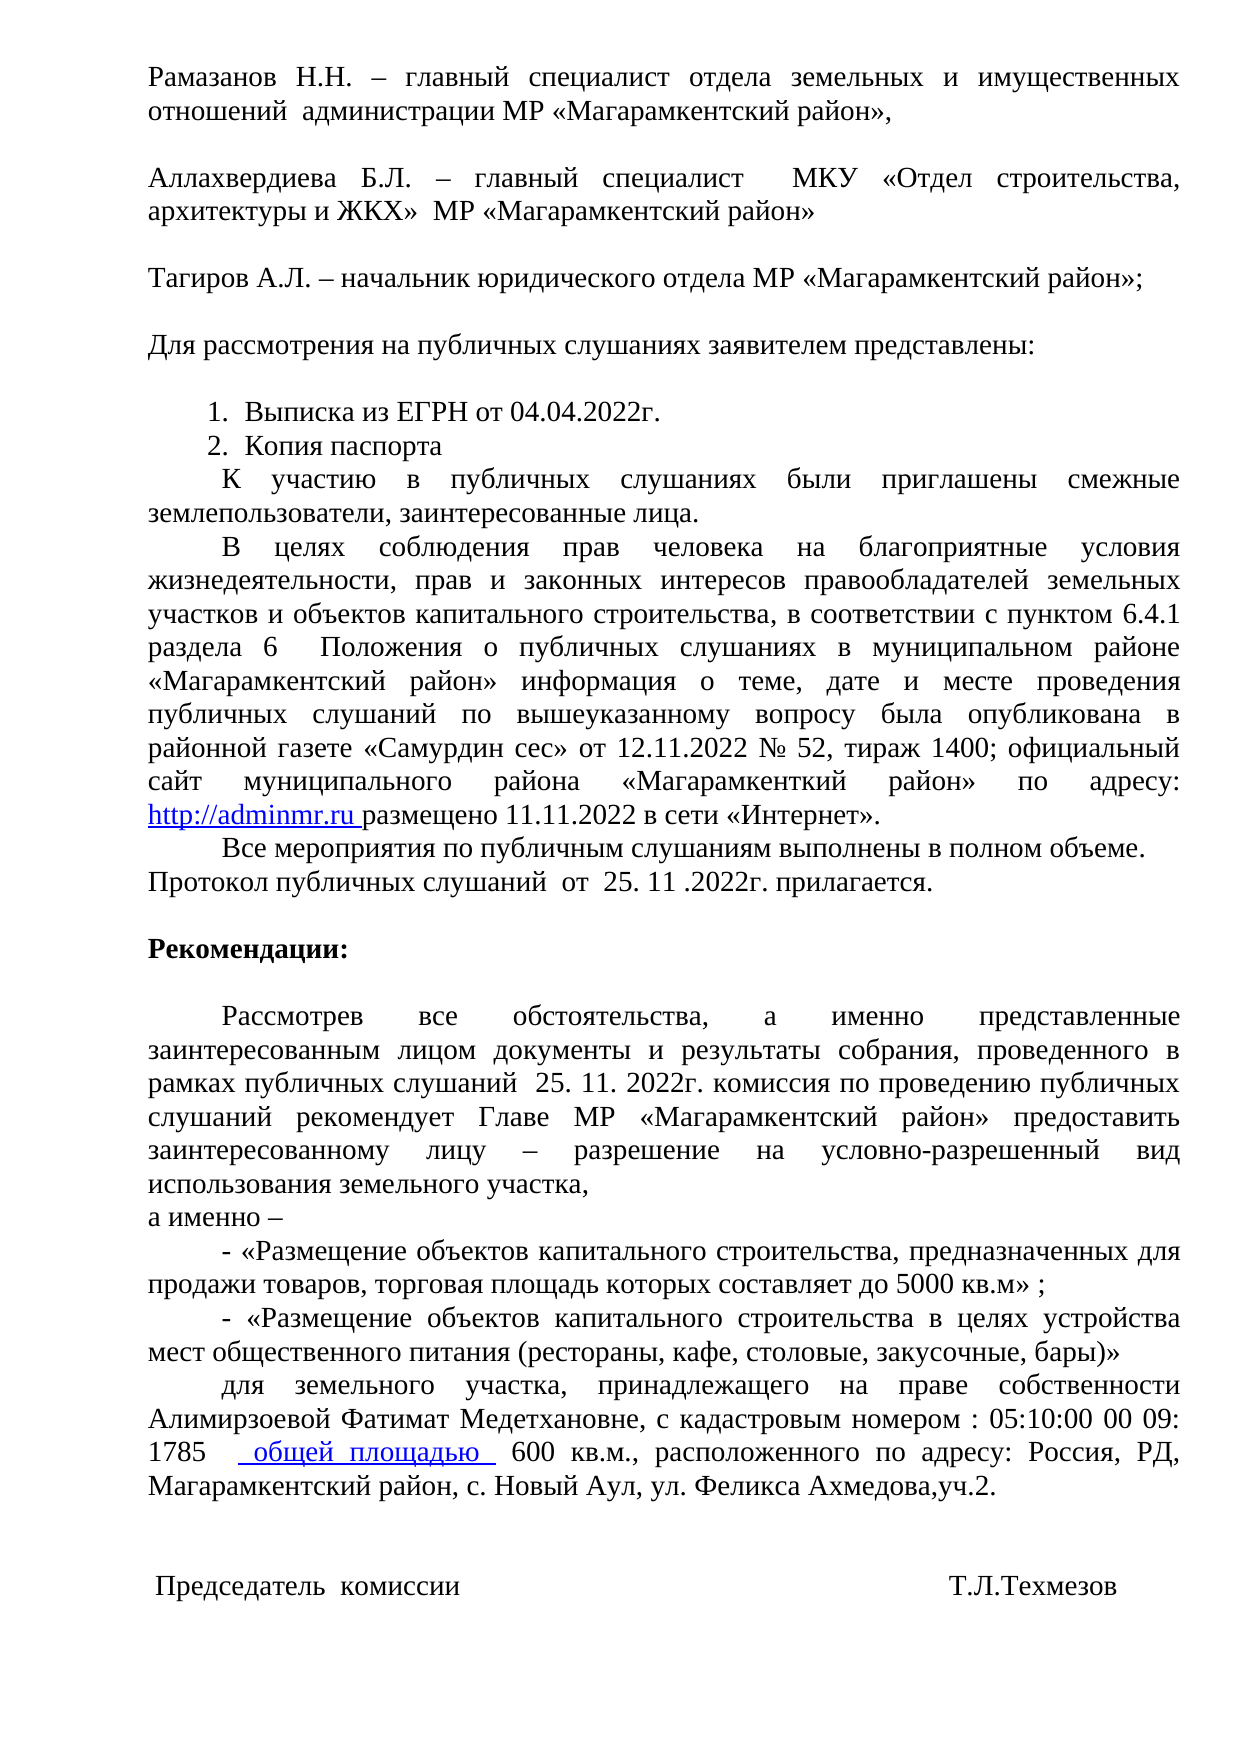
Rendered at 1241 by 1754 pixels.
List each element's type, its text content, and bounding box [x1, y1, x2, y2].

list Выписка из ЕГРН от 04.04.2022г. [207, 394, 1181, 428]
text Рекомендации: [148, 931, 1181, 965]
text В целях соблюдения прав человека на благоприятные условия жизнедеятельности, прав и законных интересов правообладателей земельных участков и объектов капитального строительства, в соответствии с пунктом 6.4.1 раздела 6 Положения о публичных слушаниях в муниципальном районе «Магарамкентский район» информация о теме, дате и месте проведения публичных слушаний по вышеуказанному вопросу была опубликована в районной газете «Самурдин сес» от 12.11.2022 № 52, тираж 1400; официальный сайт муниципального района «Магарамкенткий район» по адресу: http://adminmr.ru размещено 11.11.2022 в сети «Интернет». [148, 529, 1181, 831]
text Аллахвердиева Б.Л. – главный специалист МКУ «Отдел строительства, архитектуры и ЖКХ» МР «Магарамкентский район» [148, 160, 1181, 227]
text для земельного участка, принадлежащего на праве собственности Алимирзоевой Фатимат Медетхановне, с кадастровым номером : 05:10:00 00 09: 1785 общей площадью 600 кв.м., расположенного по адресу: Россия, РД, Магарамкентский район, с. Новый Аул, ул. Феликса Ахмедова,уч.2. [148, 1367, 1181, 1501]
text К участию в публичных слушаниях были приглашены смежные землепользователи, заинтересованные лица. [148, 462, 1181, 529]
text а именно – [148, 1199, 1181, 1233]
text - «Размещение объектов капитального строительства, предназначенных для продажи товаров, торговая площадь которых составляет до 5000 кв.м» ; [148, 1233, 1181, 1300]
text Тагиров А.Л. – начальник юридического отдела МР «Магарамкентский район»; [148, 260, 1181, 294]
text Для рассмотрения на публичных слушаниях заявителем представлены: [148, 327, 1181, 361]
text Рамазанов Н.Н. – главный специалист отдела земельных и имущественных отношений администрации МР «Магарамкентский район», [148, 59, 1181, 126]
text - «Размещение объектов капитального строительства в целях устройства мест общественного питания (рестораны, кафе, столовые, закусочные, бары)» [148, 1300, 1181, 1367]
list Копия паспорта [207, 428, 1181, 462]
text Рассмотрев все обстоятельства, а именно представленные заинтересованным лицом документы и результаты собрания, проведенного в рамках публичных слушаний 25. 11. 2022г. комиссия по проведению публичных слушаний рекомендует Главе МР «Магарамкентский район» предоставить заинтересованному лицу – разрешение на условно-разрешенный вид использования земельного участка, [148, 998, 1181, 1199]
text Председатель комиссии Т.Л.Техмезов [148, 1568, 1181, 1602]
text Протокол публичных слушаний от 25. 11 .2022г. прилагается. [148, 864, 1181, 898]
text Все мероприятия по публичным слушаниям выполнены в полном объеме. [148, 831, 1181, 864]
